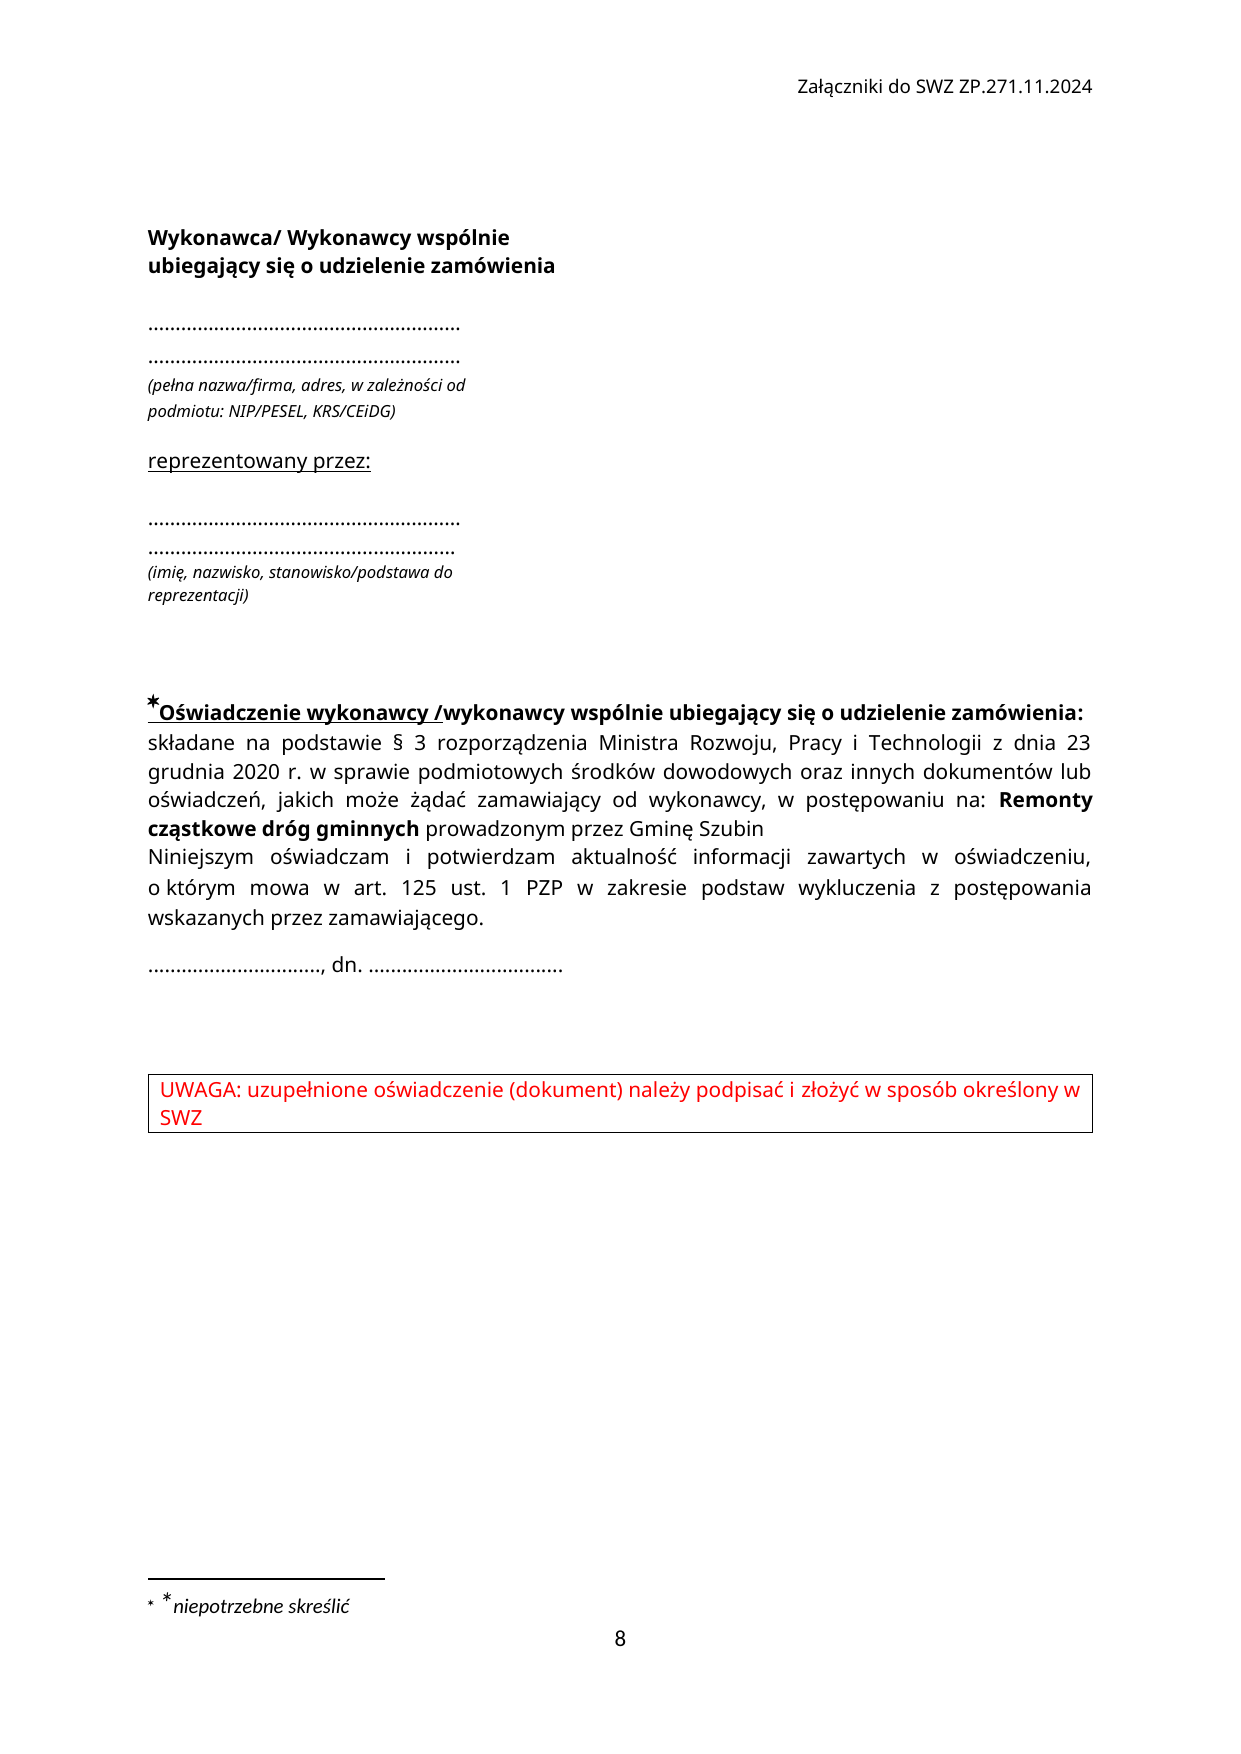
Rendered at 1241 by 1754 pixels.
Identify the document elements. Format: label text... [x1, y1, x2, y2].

text ubiegający się o udzielenie zamówienia [148, 252, 1092, 280]
text ……………………………………………………………………………………..…………… [148, 503, 472, 560]
text …………………………………………………………………………………………………… [148, 308, 472, 369]
text reprezentowany przez: [148, 447, 1092, 475]
table_header UWAGA: uzupełnione oświadczenie (dokument) należy podpisać i złożyć w sposób określony w SWZ [149, 1075, 1092, 1132]
text (pełna nazwa/firma, adres, w zależności od podmiotu: NIP/PESEL, KRS/CEiDG) [148, 374, 472, 422]
text Wykonawca/ Wykonawcy wspólnie [148, 223, 1092, 252]
text Niniejszym oświadczam i potwierdzam aktualność informacji zawartych w oświadczeniu, o którym mowa w art. 125 ust. 1 PZP w zakresie podstaw wykluczenia z postępowania wskazanych przez zamawiającego. [148, 842, 1092, 932]
text ..............................., dn. ................................... [148, 951, 1092, 979]
text Oświadczenie wykonawcy /wykonawcy wspólnie ubiegający się o udzielenie zamówienia: [148, 694, 1092, 728]
text składane na podstawie § 3 rozporządzenia Ministra Rozwoju, Pracy i Technologii z dnia 23 grudnia 2020 r. w sprawie podmiotowych środków dowodowych oraz innych dokumentów lub oświadczeń, jakich może żądać zamawiający od wykonawcy, w postępowaniu na: Remonty cząstkowe dróg gminnych prowadzonym przez Gminę Szubin [148, 728, 1092, 842]
text (imię, nazwisko, stanowisko/podstawa do reprezentacji) [148, 560, 472, 606]
